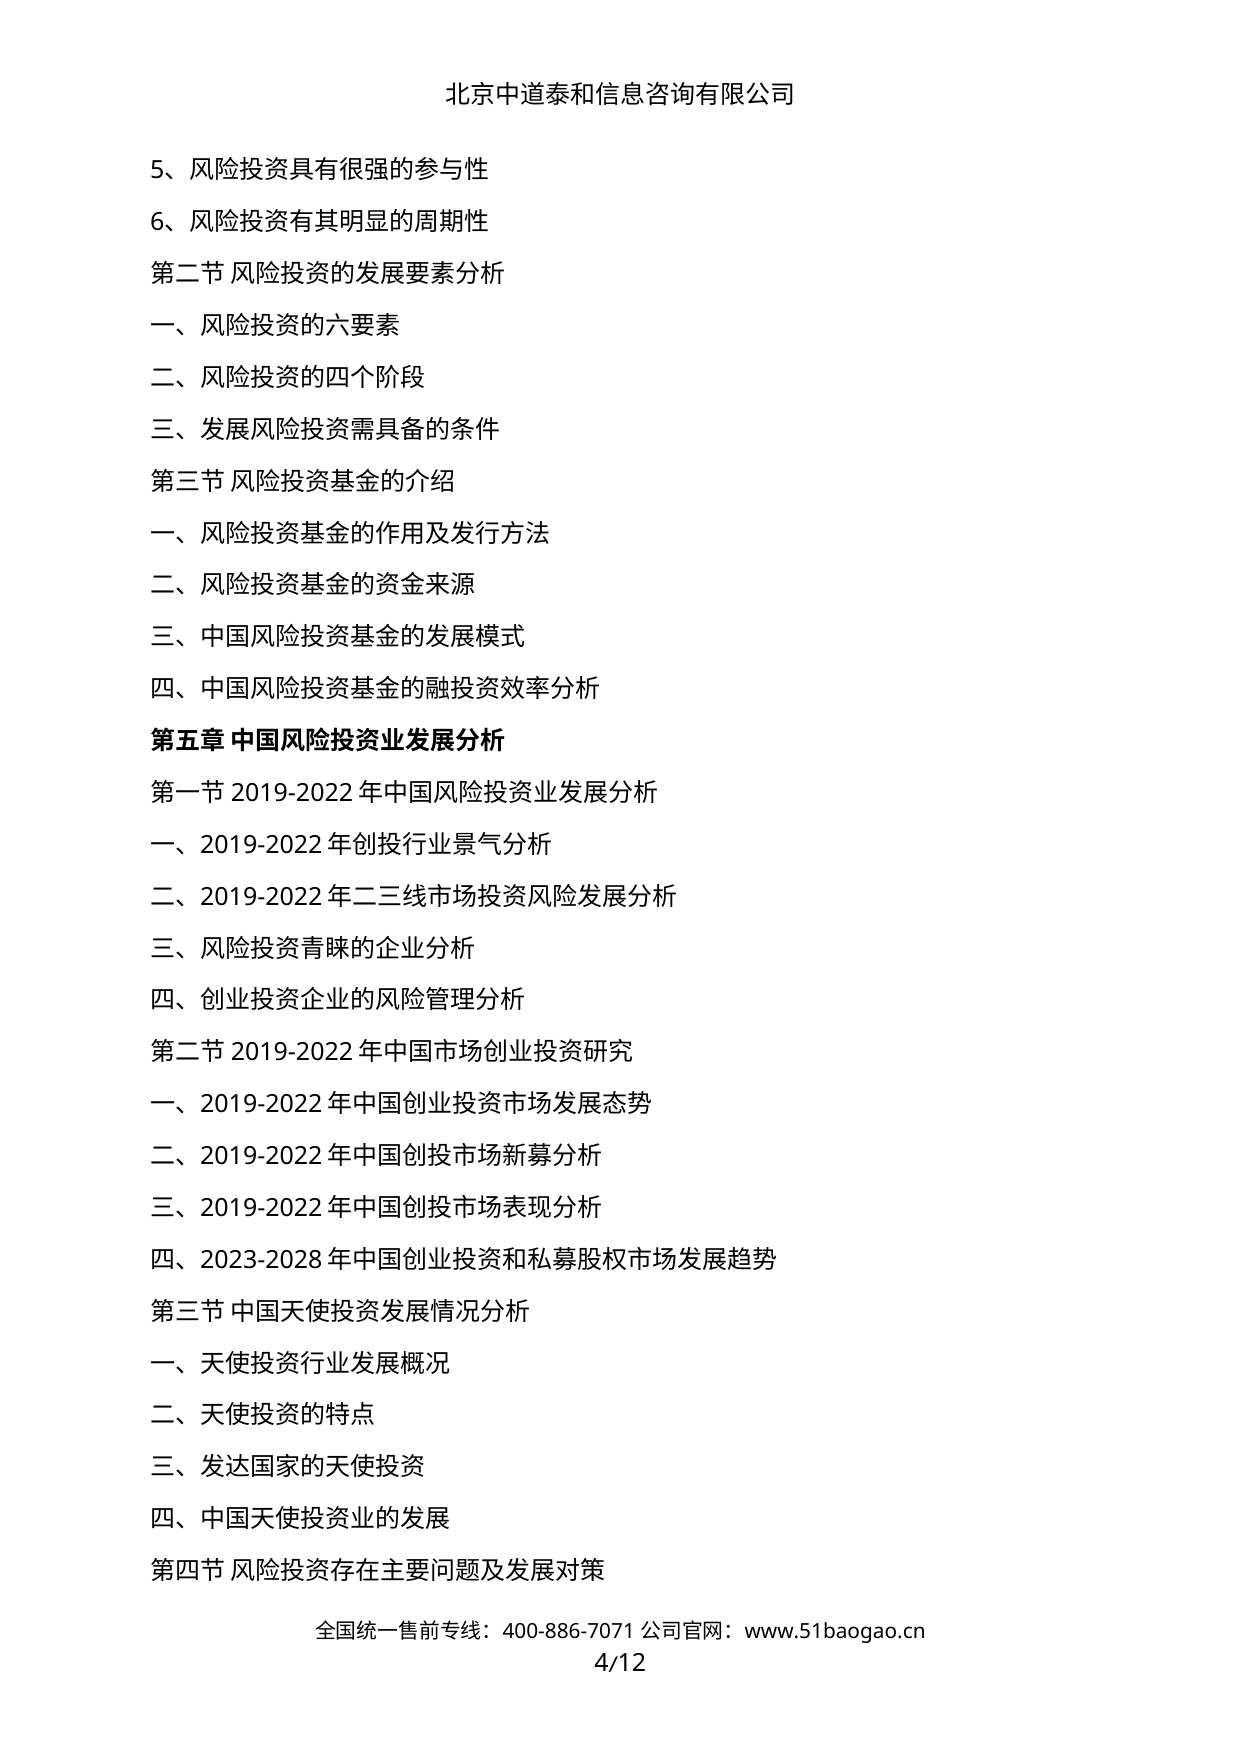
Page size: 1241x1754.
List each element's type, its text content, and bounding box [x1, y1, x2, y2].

text 二、2019-2022年中国创投市场新募分析 [150, 1136, 1090, 1172]
text 一、风险投资基金的作用及发行方法 [150, 513, 1090, 549]
text 四、2023-2028年中国创业投资和私募股权市场发展趋势 [150, 1239, 1090, 1276]
text 三、发达国家的天使投资 [150, 1447, 1090, 1483]
text 一、风险投资的六要素 [150, 306, 1090, 342]
text 四、中国天使投资业的发展 [150, 1499, 1090, 1535]
text 第二节 2019-2022年中国市场创业投资研究 [150, 1032, 1090, 1068]
text 三、发展风险投资需具备的条件 [150, 409, 1090, 446]
text 四、创业投资企业的风险管理分析 [150, 980, 1090, 1016]
text 一、2019-2022年创投行业景气分析 [150, 824, 1090, 861]
text 第二节 风险投资的发展要素分析 [150, 254, 1090, 290]
text 第三节 中国天使投资发展情况分析 [150, 1291, 1090, 1327]
text 三、风险投资青睐的企业分析 [150, 928, 1090, 964]
text 一、天使投资行业发展概况 [150, 1343, 1090, 1379]
text 二、风险投资基金的资金来源 [150, 565, 1090, 601]
text 第五章 中国风险投资业发展分析 [150, 721, 1090, 757]
text 四、中国风险投资基金的融投资效率分析 [150, 669, 1090, 705]
text 一、2019-2022年中国创业投资市场发展态势 [150, 1084, 1090, 1120]
text 6、风险投资有其明显的周期性 [150, 202, 1090, 238]
text 二、风险投资的四个阶段 [150, 357, 1090, 394]
text 三、中国风险投资基金的发展模式 [150, 617, 1090, 653]
text 第三节 风险投资基金的介绍 [150, 461, 1090, 497]
text 5、风险投资具有很强的参与性 [150, 150, 1090, 186]
text 二、2019-2022年二三线市场投资风险发展分析 [150, 876, 1090, 912]
text 第一节 2019-2022年中国风险投资业发展分析 [150, 772, 1090, 809]
text 二、天使投资的特点 [150, 1395, 1090, 1431]
text 三、2019-2022年中国创投市场表现分析 [150, 1187, 1090, 1224]
text 第四节 风险投资存在主要问题及发展对策 [150, 1551, 1090, 1587]
